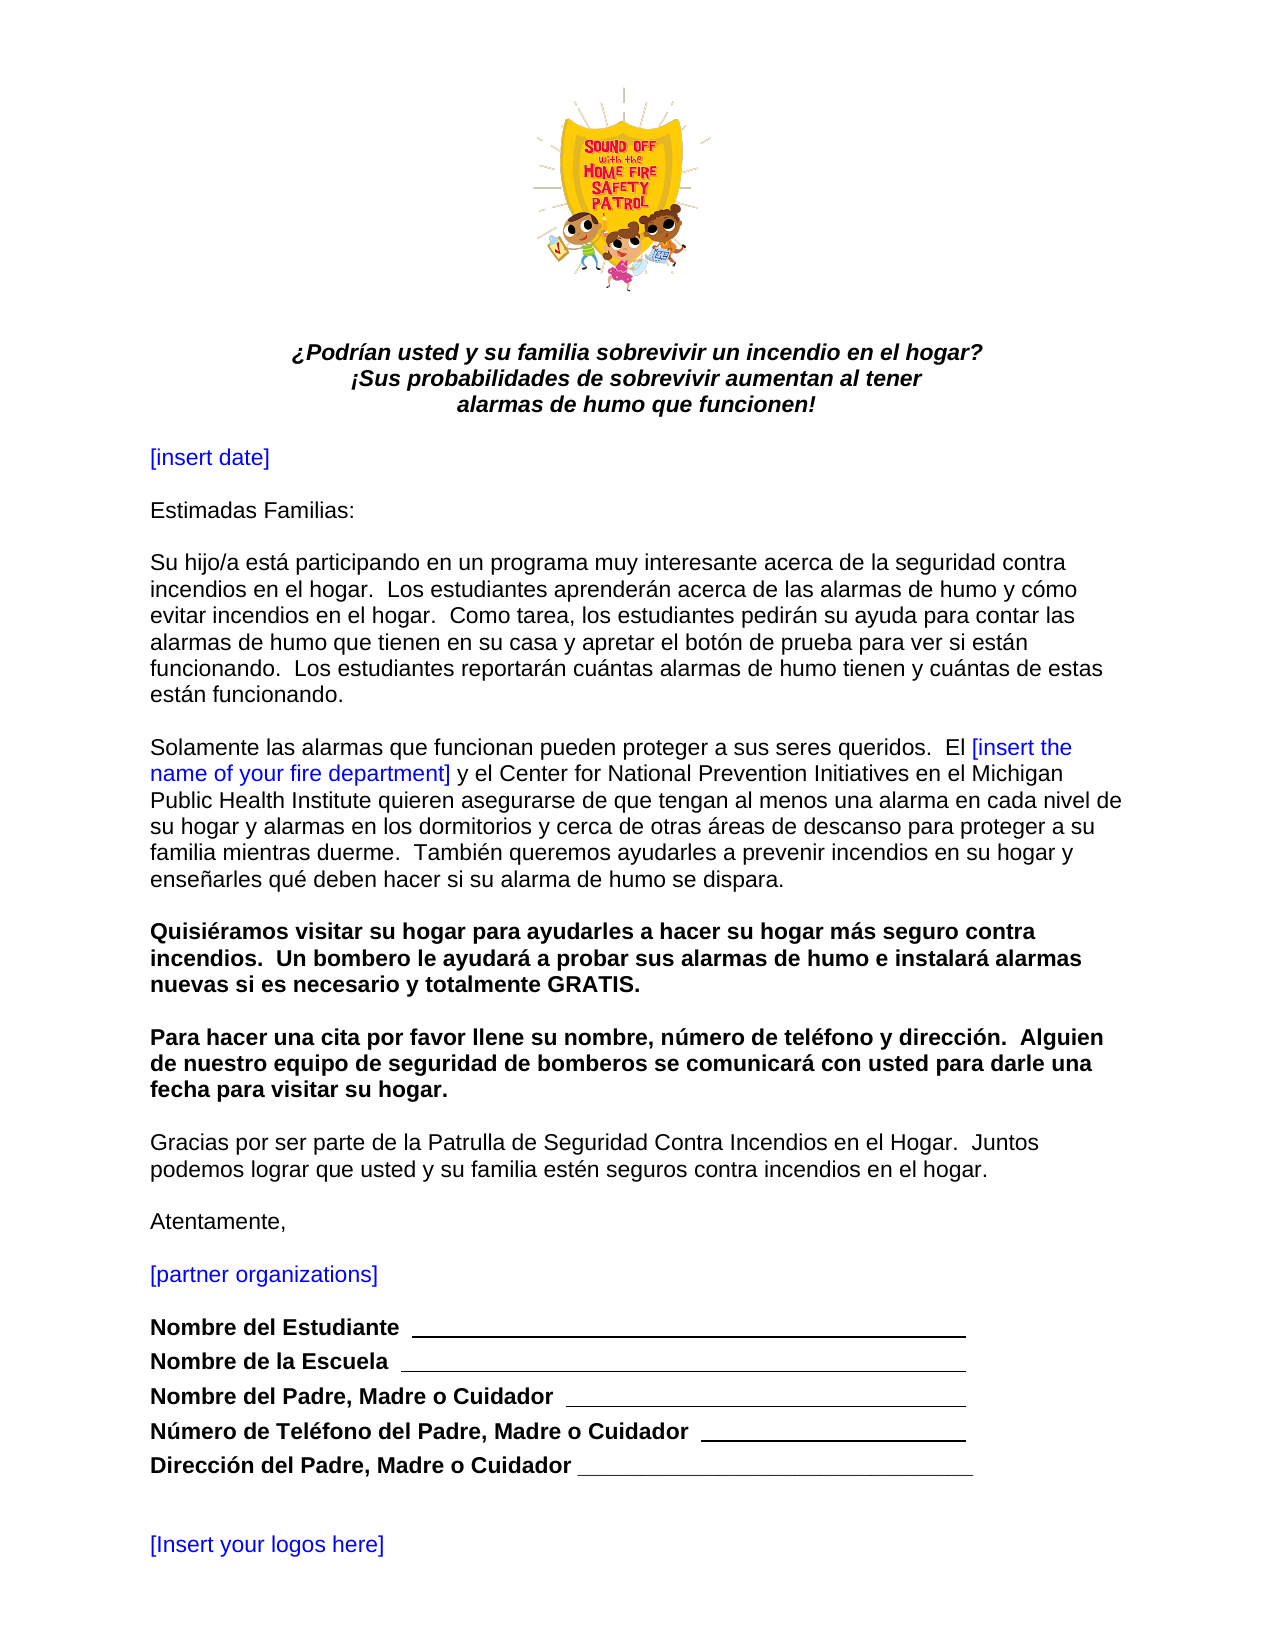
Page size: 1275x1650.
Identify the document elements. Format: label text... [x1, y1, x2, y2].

text [partner organizations] [150, 1261, 1125, 1287]
text ¿Podrían usted y su familia sobrevivir un incendio en el hogar? [150, 338, 1125, 365]
text Solamente las alarmas que funcionan pueden proteger a sus seres queridos. El [insert the name of your fire department] y el Center for National Prevention Initiatives en el Michigan Public Health Institute quieren asegurarse de que tengan al menos una alarma en cada nivel de su hogar y alarmas en los dormitorios y cerca de otras áreas de descanso para proteger a su familia mientras duerme. También queremos ayudarles a prevenir incendios en su hogar y enseñarles qué deben hacer si su alarma de humo se dispara. [150, 734, 1125, 892]
text Nombre de la Escuela [150, 1348, 1125, 1375]
text Nombre del Estudiante [150, 1314, 1125, 1340]
text Para hacer una cita por favor llene su nombre, número de teléfono y dirección. Alguien de nuestro equipo de seguridad de bomberos se comunicará con usted para darle una fecha para visitar su hogar. [150, 1024, 1125, 1103]
text Número de Teléfono del Padre, Madre o Cuidador [150, 1418, 1125, 1444]
text Su hijo/a está participando en un programa muy interesante acerca de la seguridad contra incendios en el hogar. Los estudiantes aprenderán acerca de las alarmas de humo y cómo evitar incendios en el hogar. Como tarea, los estudiantes pedirán su ayuda para contar las alarmas de humo que tienen en su casa y apretar el botón de prueba para ver si están funcionando. Los estudiantes reportarán cuántas alarmas de humo tienen y cuántas de estas están funcionando. [150, 549, 1125, 707]
text Estimadas Familias: [150, 497, 1125, 523]
text Nombre del Padre, Madre o Cuidador [150, 1383, 1125, 1409]
text [Insert your logos here] [150, 1531, 1125, 1558]
text ¡Sus probabilidades de sobrevivir aumentan al tener [150, 365, 1125, 391]
text alarmas de humo que funcionen! [150, 391, 1125, 418]
text Quisiéramos visitar su hogar para ayudarles a hacer su hogar más seguro contra incendios. Un bombero le ayudará a probar sus alarmas de humo e instalará alarmas nuevas si es necesario y totalmente GRATIS. [150, 918, 1125, 997]
text Dirección del Padre, Madre o Cuidador _______________________________ [150, 1452, 1125, 1479]
text Atentamente, [150, 1208, 1125, 1234]
text [insert date] [150, 444, 1125, 470]
picture [525, 74, 722, 310]
text Gracias por ser parte de la Patrulla de Seguridad Contra Incendios en el Hogar. Juntos podemos lograr que usted y su familia estén seguros contra incendios en el hogar. [150, 1129, 1125, 1182]
